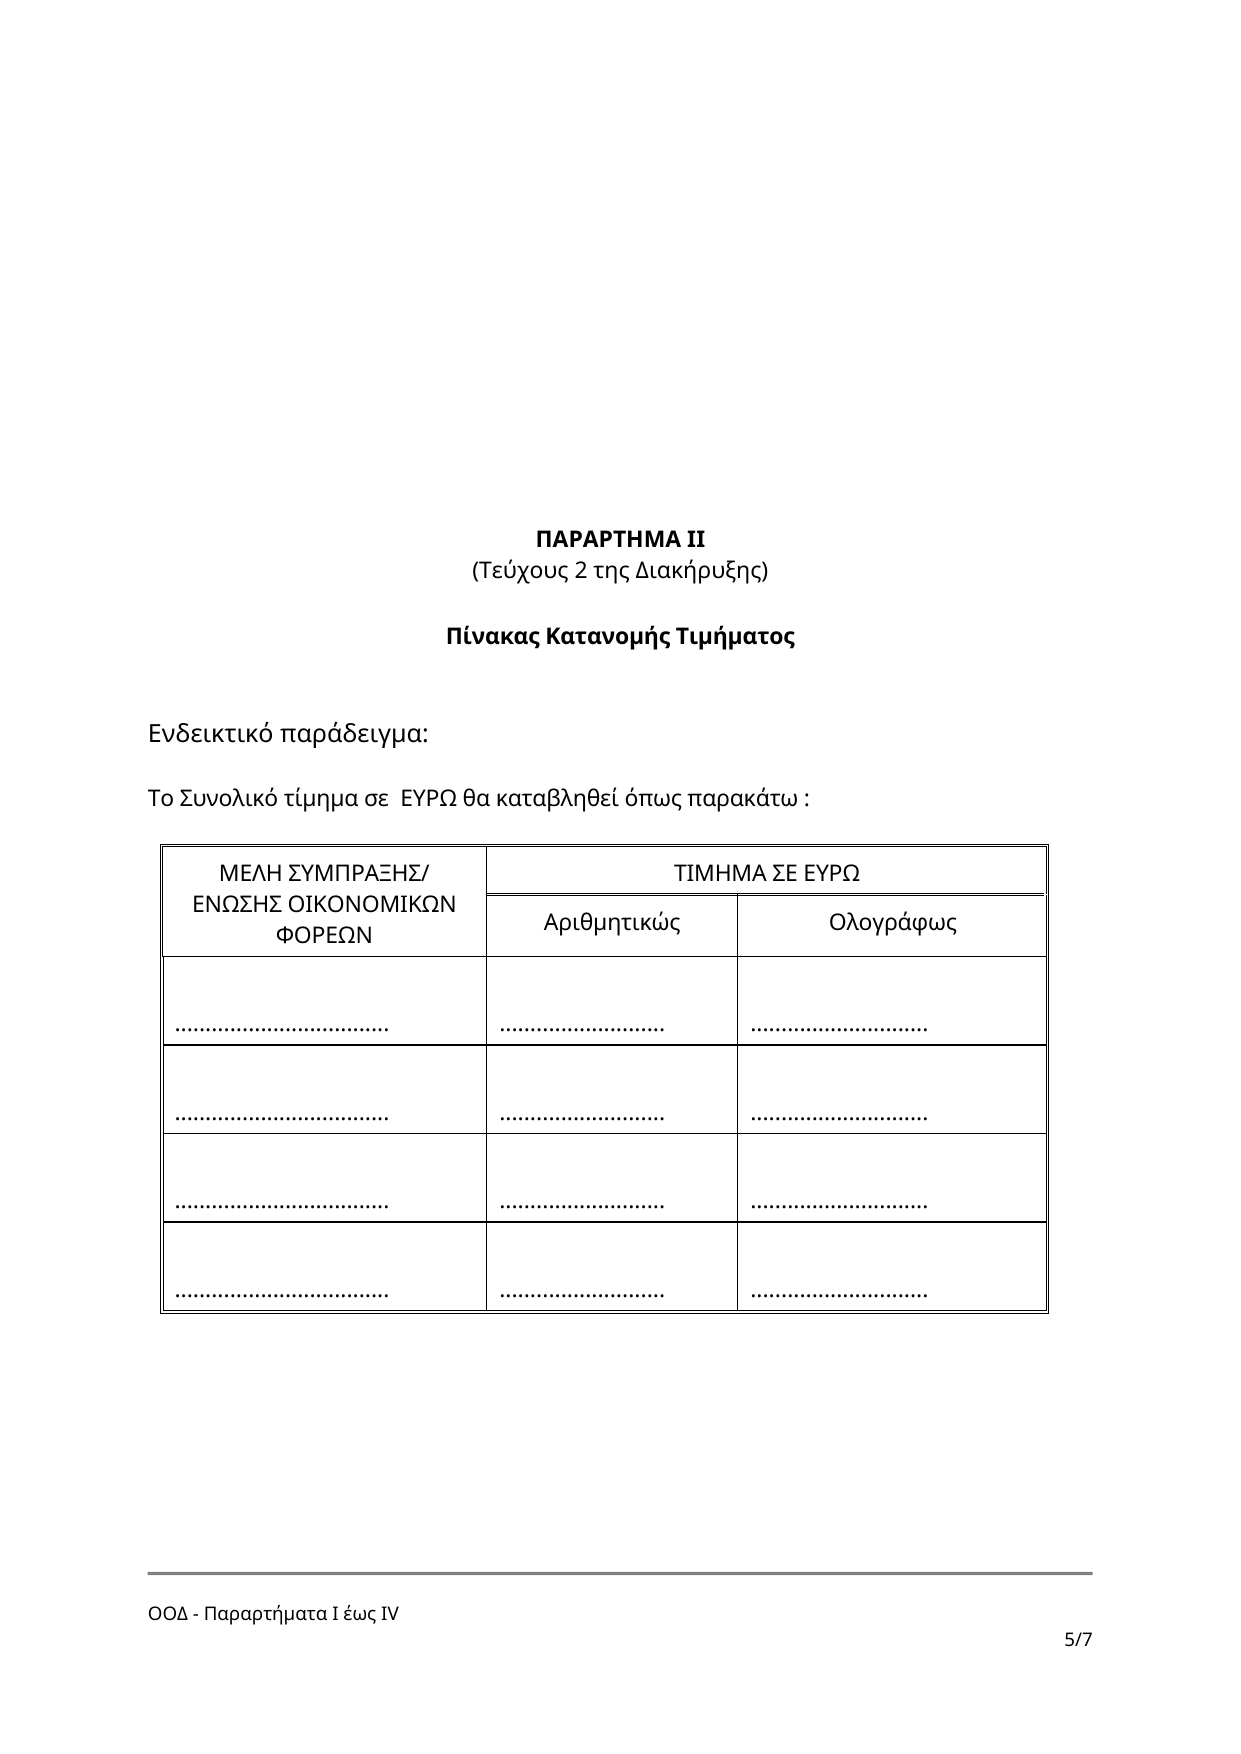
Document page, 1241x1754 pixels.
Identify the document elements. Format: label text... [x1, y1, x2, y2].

table_cell ................................... [164, 1046, 486, 1133]
table_cell ........................... [487, 1223, 737, 1309]
table_cell ................................... [164, 1223, 486, 1309]
text (Τεύχους 2 της Διακήρυξης) [148, 554, 1092, 586]
table_cell ................................... [164, 957, 486, 1044]
text Ενδεικτικό παράδειγμα: [148, 716, 1092, 750]
table_cell ............................. [738, 1223, 1046, 1309]
table_cell ............................. [738, 1046, 1046, 1133]
table_cell Ολογράφως [738, 893, 1048, 956]
table_cell ........................... [487, 1046, 737, 1133]
table_cell Αριθμητικώς [487, 896, 737, 956]
text Το Συνολικό τίμημα σε ΕΥΡΩ θα καταβληθεί όπως παρακάτω : [148, 781, 1092, 813]
table_header ΤΙΜΗΜΑ ΣΕ ΕΥΡΩ [487, 847, 1046, 893]
table_cell ........................... [487, 957, 737, 1044]
table_cell ........................... [487, 1134, 737, 1221]
subtitle ΠΑΡΑΡΤΗΜΑ ΙI [148, 523, 1092, 554]
table_header ΜΕΛΗ ΣΥΜΠΡΑΞΗΣ/ ΕΝΩΣΗΣ ΟΙΚΟΝΟΜΙΚΩΝ ΦΟΡΕΩΝ [163, 847, 486, 956]
table_cell ............................. [738, 1134, 1046, 1221]
subtitle Πίνακας Κατανομής Τιμήματος [148, 619, 1092, 651]
table_cell ................................... [164, 1134, 486, 1221]
table_cell ............................. [738, 957, 1046, 1044]
